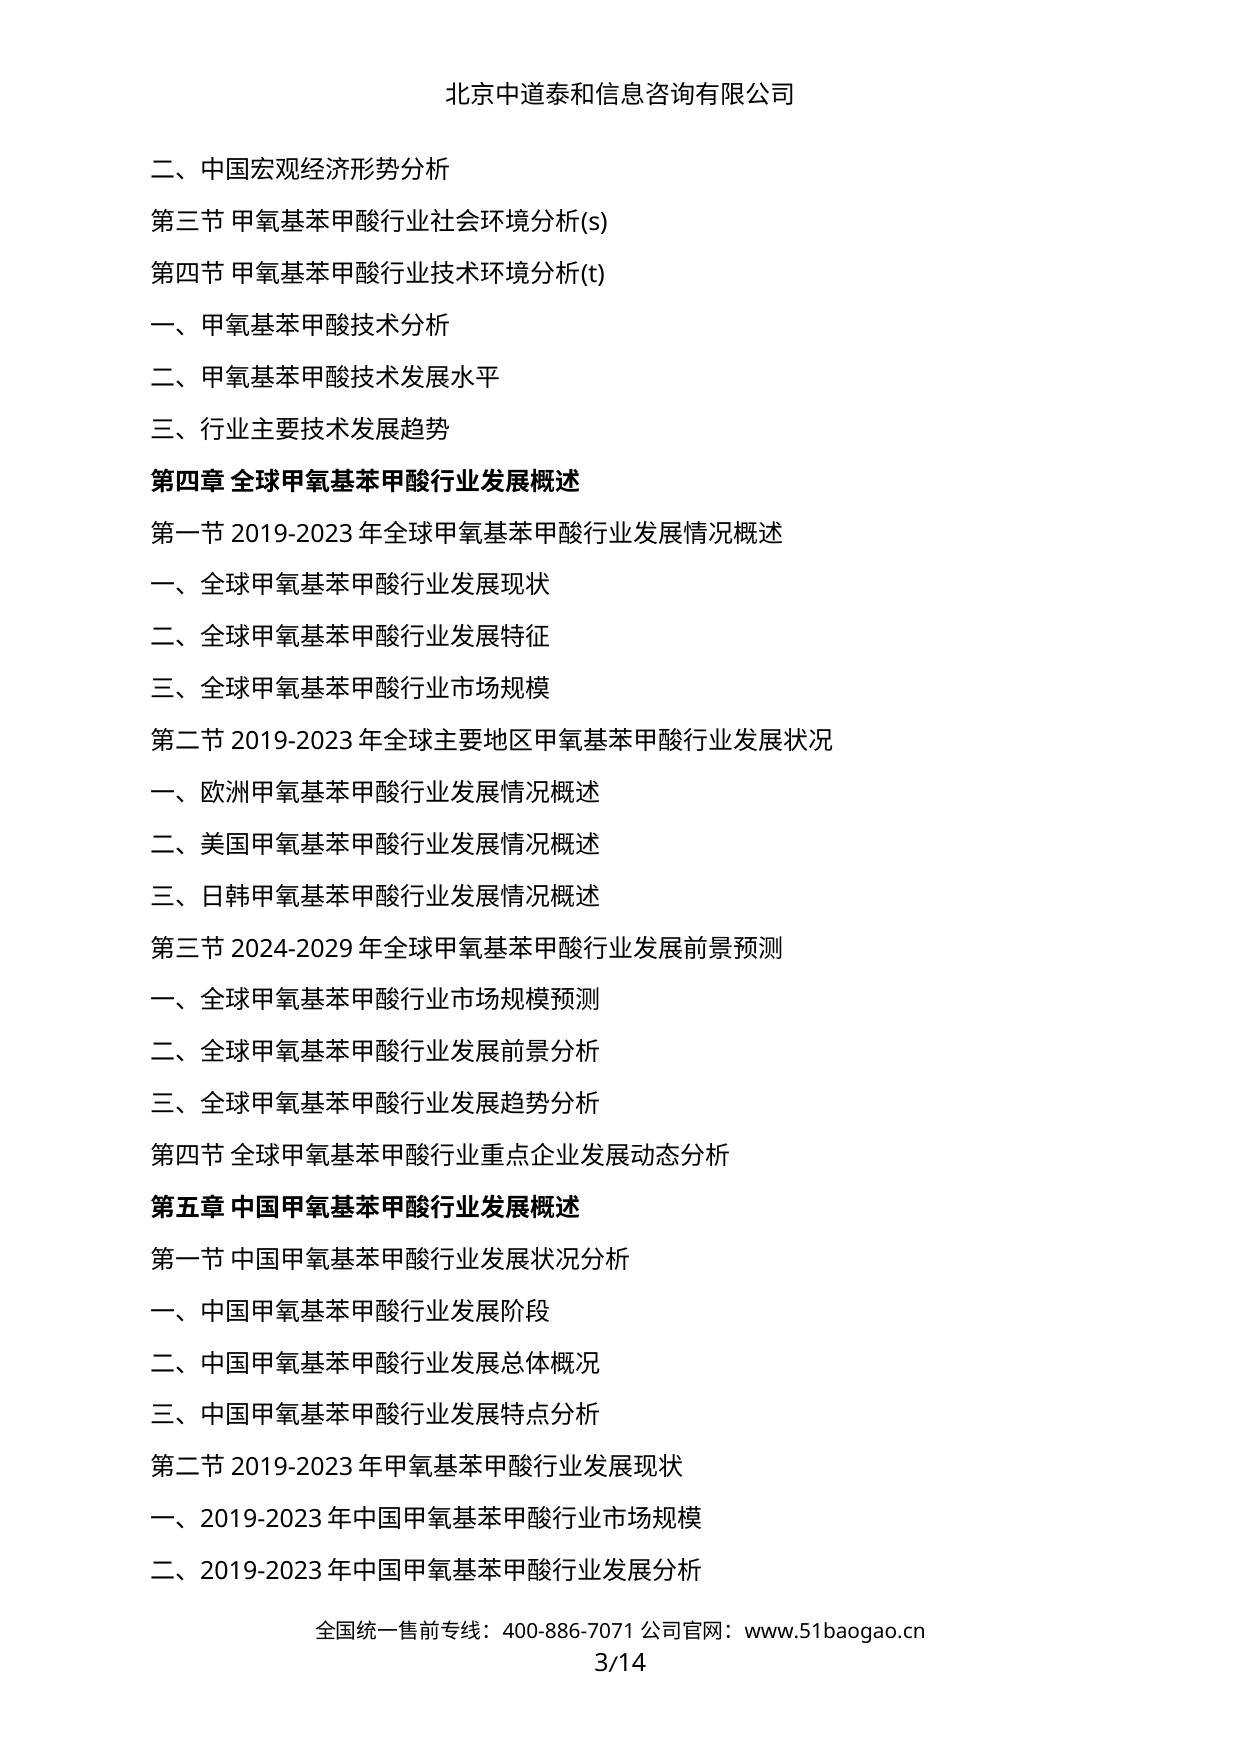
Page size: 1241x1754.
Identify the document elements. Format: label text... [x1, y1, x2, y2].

text 二、美国甲氧基苯甲酸行业发展情况概述 [150, 824, 1090, 861]
text 一、2019-2023年中国甲氧基苯甲酸行业市场规模 [150, 1499, 1090, 1535]
text 一、中国甲氧基苯甲酸行业发展阶段 [150, 1291, 1090, 1327]
text 第二节 2019-2023年甲氧基苯甲酸行业发展现状 [150, 1447, 1090, 1483]
text 二、中国宏观经济形势分析 [150, 150, 1090, 186]
text 二、中国甲氧基苯甲酸行业发展总体概况 [150, 1343, 1090, 1379]
text 第四章 全球甲氧基苯甲酸行业发展概述 [150, 461, 1090, 497]
text 三、行业主要技术发展趋势 [150, 409, 1090, 446]
text 三、日韩甲氧基苯甲酸行业发展情况概述 [150, 876, 1090, 912]
text 一、全球甲氧基苯甲酸行业发展现状 [150, 565, 1090, 601]
text 三、中国甲氧基苯甲酸行业发展特点分析 [150, 1395, 1090, 1431]
text 二、全球甲氧基苯甲酸行业发展前景分析 [150, 1032, 1090, 1068]
text 一、全球甲氧基苯甲酸行业市场规模预测 [150, 980, 1090, 1016]
text 二、全球甲氧基苯甲酸行业发展特征 [150, 617, 1090, 653]
text 二、2019-2023年中国甲氧基苯甲酸行业发展分析 [150, 1551, 1090, 1587]
text 二、甲氧基苯甲酸技术发展水平 [150, 357, 1090, 394]
text 一、甲氧基苯甲酸技术分析 [150, 306, 1090, 342]
text 第三节 甲氧基苯甲酸行业社会环境分析(s) [150, 202, 1090, 238]
text 三、全球甲氧基苯甲酸行业市场规模 [150, 669, 1090, 705]
text 一、欧洲甲氧基苯甲酸行业发展情况概述 [150, 772, 1090, 809]
text 第一节 中国甲氧基苯甲酸行业发展状况分析 [150, 1239, 1090, 1276]
text 三、全球甲氧基苯甲酸行业发展趋势分析 [150, 1084, 1090, 1120]
text 第一节 2019-2023年全球甲氧基苯甲酸行业发展情况概述 [150, 513, 1090, 549]
text 第二节 2019-2023年全球主要地区甲氧基苯甲酸行业发展状况 [150, 721, 1090, 757]
text 第三节 2024-2029年全球甲氧基苯甲酸行业发展前景预测 [150, 928, 1090, 964]
text 第五章 中国甲氧基苯甲酸行业发展概述 [150, 1187, 1090, 1224]
text 第四节 全球甲氧基苯甲酸行业重点企业发展动态分析 [150, 1136, 1090, 1172]
text 第四节 甲氧基苯甲酸行业技术环境分析(t) [150, 254, 1090, 290]
